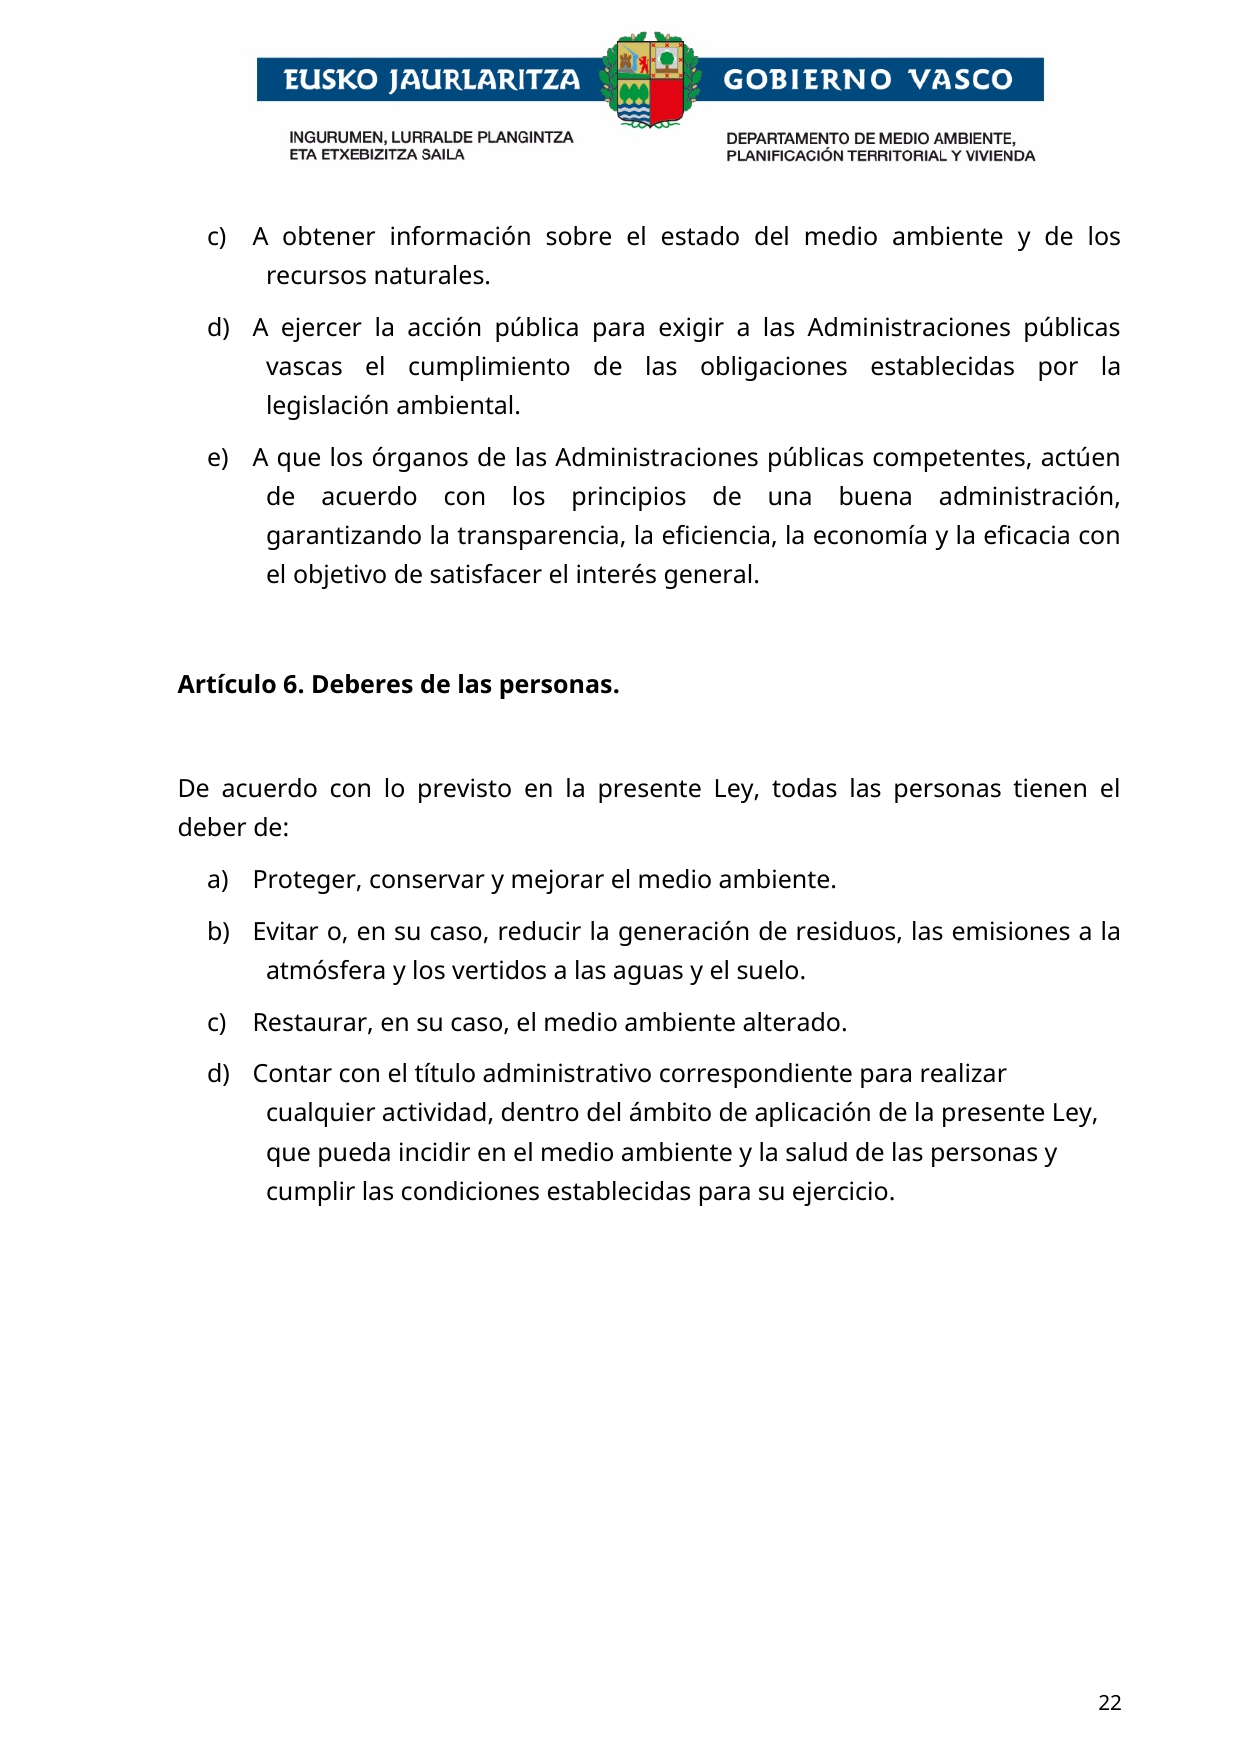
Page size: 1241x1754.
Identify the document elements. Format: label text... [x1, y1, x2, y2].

list Proteger, conservar y mejorar el medio ambiente. [207, 862, 1122, 896]
list Restaurar, en su caso, el medio ambiente alterado. [207, 1004, 1122, 1038]
list Contar con el título administrativo correspondiente para realizar cualquier actividad, dentro del ámbito de aplicación de la presente Ley, que pueda incidir en el medio ambiente y la salud de las personas y cumplir las condiciones establecidas para su ejercicio. [207, 1056, 1122, 1207]
picture [230, 20, 1069, 189]
text De acuerdo con lo previsto en la presente Ley, todas las personas tienen el deber de: [177, 771, 1122, 844]
list A obtener información sobre el estado del medio ambiente y de los recursos naturales. [207, 218, 1122, 292]
list Evitar o, en su caso, reducir la generación de residuos, las emisiones a la atmósfera y los vertidos a las aguas y el suelo. [207, 913, 1122, 987]
subtitle Artículo 6. Deberes de las personas. [177, 666, 1122, 700]
list A que los órganos de las Administraciones públicas competentes, actúen de acuerdo con los principios de una buena administración, garantizando la transparencia, la eficiencia, la economía y la eficacia con el objetivo de satisfacer el interés general. [207, 439, 1122, 591]
list A ejercer la acción pública para exigir a las Administraciones públicas vascas el cumplimiento de las obligaciones establecidas por la legislación ambiental. [207, 309, 1122, 422]
